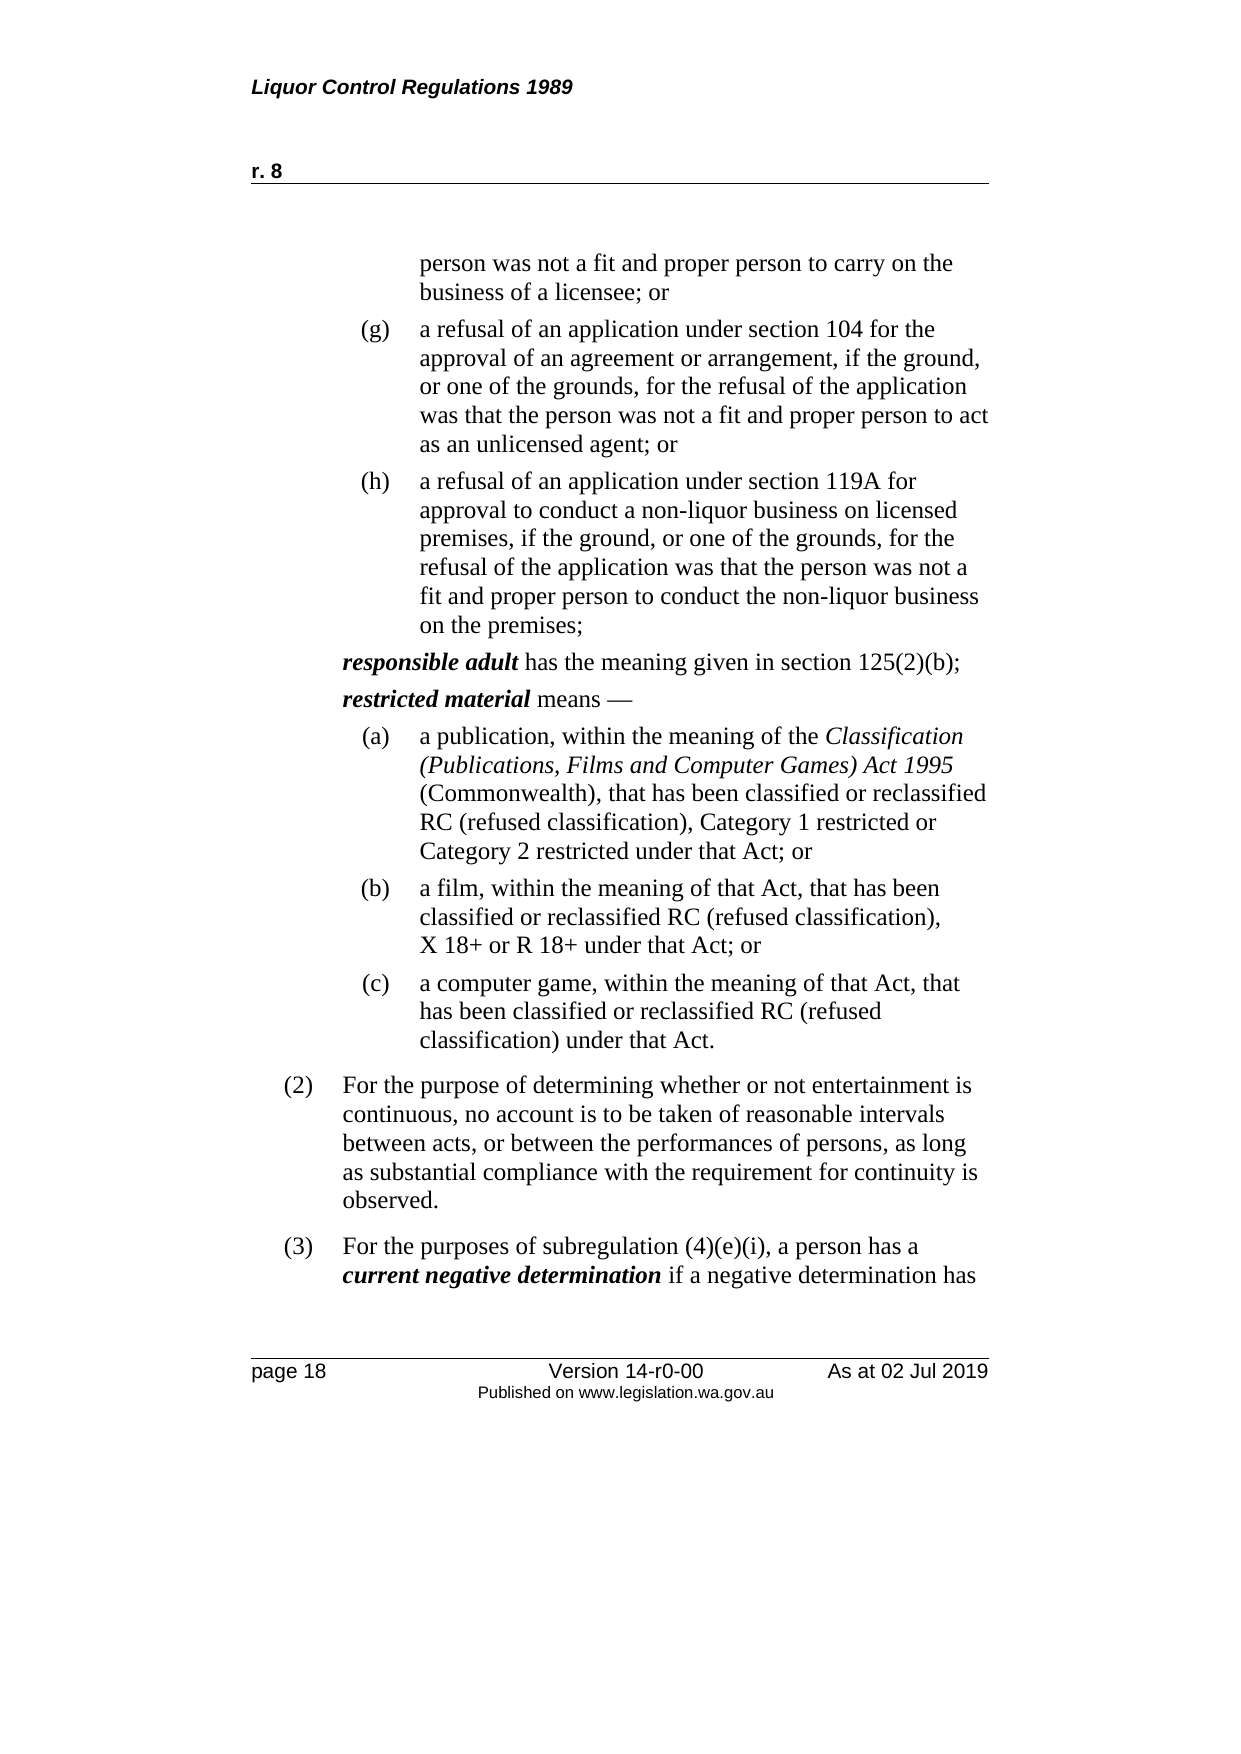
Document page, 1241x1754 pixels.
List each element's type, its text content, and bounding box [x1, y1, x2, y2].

text restricted material means — [251, 684, 989, 713]
text (h) a refusal of an application under section 119A for approval to conduct a non-liquor business on licensed premises, if the ground, or one of the grounds, for the refusal of the application was that the person was not a fit and proper person to conduct the non-liquor business on the premises; [251, 466, 989, 638]
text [251, 1231, 989, 1288]
text (a) a publication, within the meaning of the Classification (Publications, Films and Computer Games) Act 1995 (Commonwealth), that has been classified or reclassified RC (refused classification), Category 1 restricted or Category 2 restricted under that Act; or [251, 721, 989, 865]
text (2) For the purpose of determining whether or not entertainment is continuous, no account is to be taken of reasonable intervals between acts, or between the performances of persons, as long as substantial compliance with the requirement for continuity is observed. [251, 1071, 989, 1214]
text (b) a film, within the meaning of that Act, that has been classified or reclassified RC (refused classification), X 18+ or R 18+ under that Act; or [251, 873, 989, 959]
text (c) a computer game, within the meaning of that Act, that has been classified or reclassified RC (refused classification) under that Act. [251, 968, 989, 1054]
text (g) a refusal of an application under section 104 for the approval of an agreement or arrangement, if the ground, or one of the grounds, for the refusal of the application was that the person was not a fit and proper person to act as an unlicensed agent; or [251, 314, 989, 458]
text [251, 248, 989, 306]
text responsible adult has the meaning given in section 125(2)(b); [251, 647, 989, 676]
